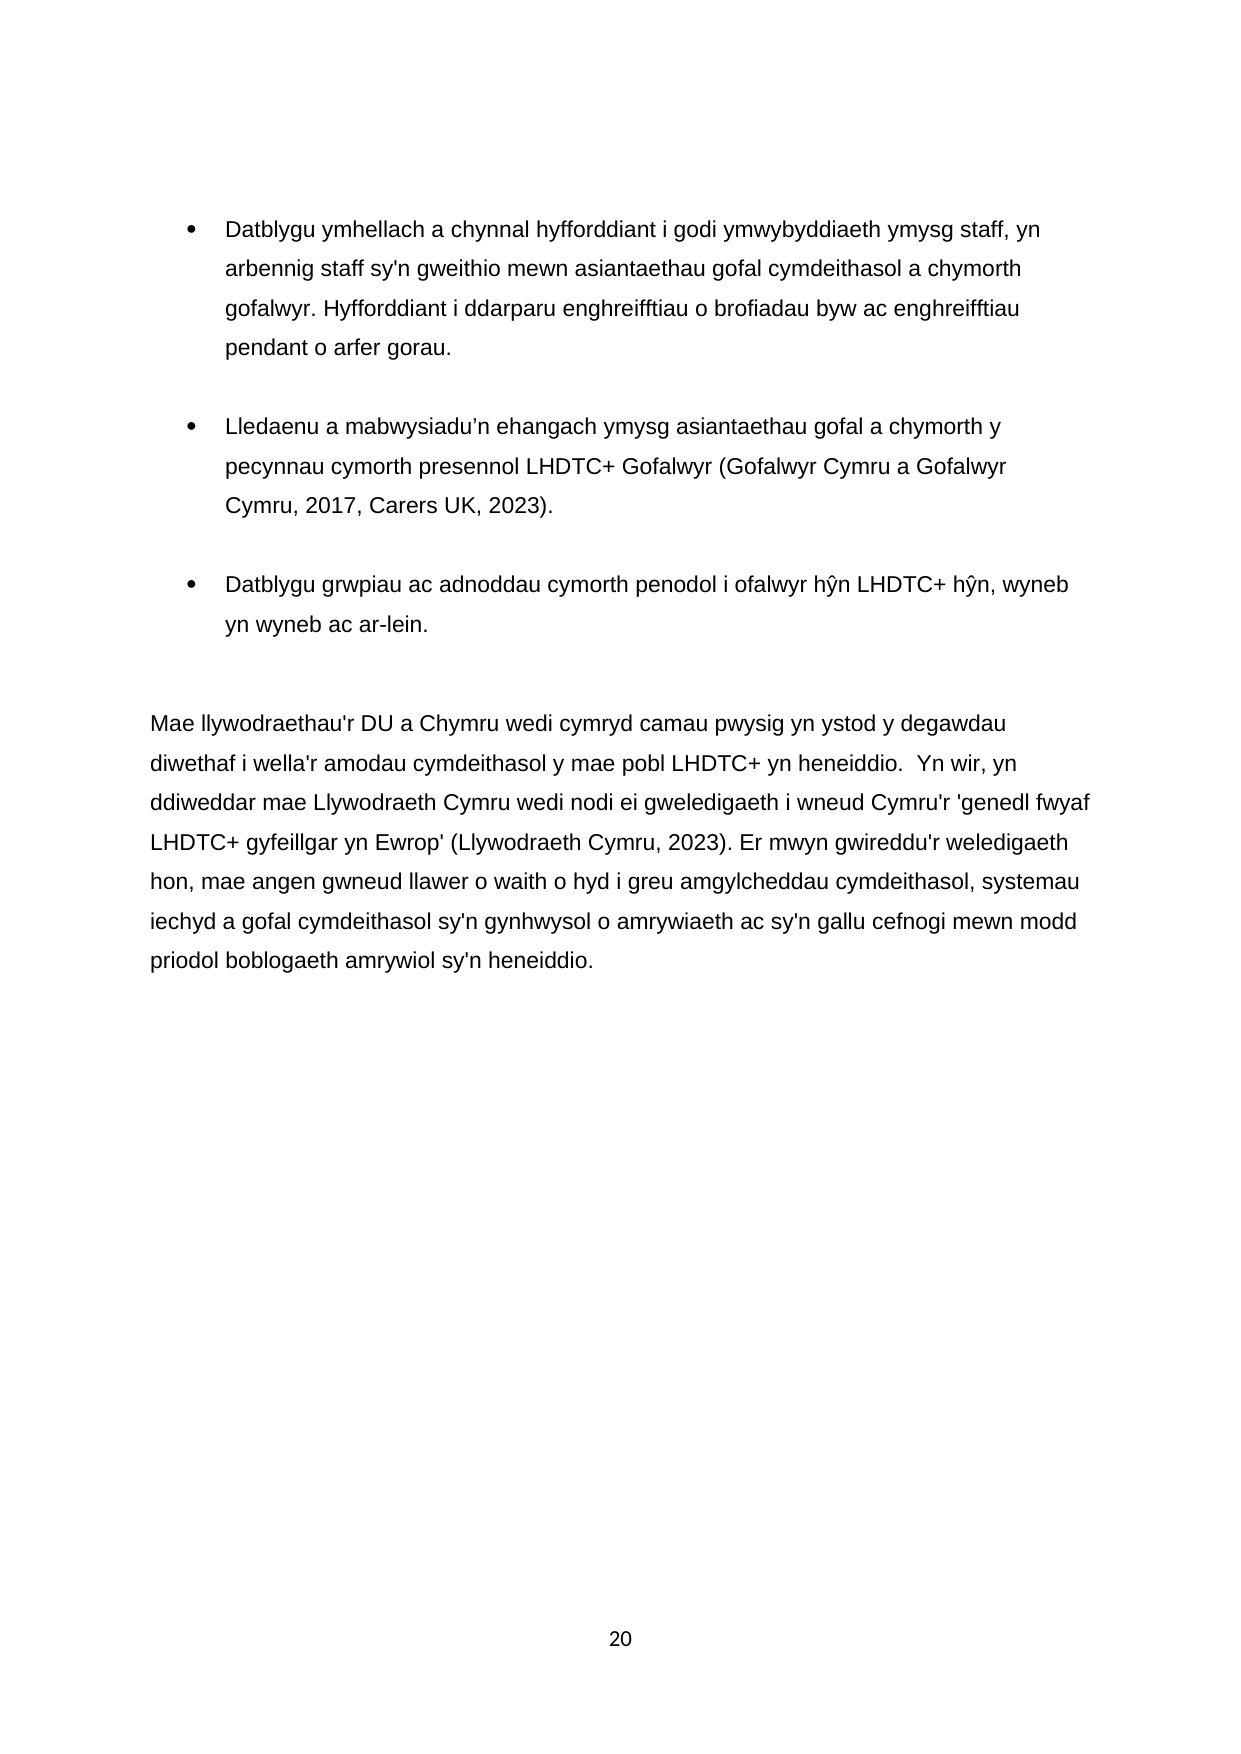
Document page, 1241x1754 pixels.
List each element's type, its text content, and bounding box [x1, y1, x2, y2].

list Datblygu ymhellach a chynnal hyfforddiant i godi ymwybyddiaeth ymysg staff, yn arbennig staff sy'n gweithio mewn asiantaethau gofal cymdeithasol a chymorth gofalwyr. Hyfforddiant i ddarparu enghreifftiau o brofiadau byw ac enghreifftiau pendant o arfer gorau. [187, 216, 1090, 361]
list Datblygu grwpiau ac adnoddau cymorth penodol i ofalwyr hŷn LHDTC+ hŷn, wyneb yn wyneb ac ar-lein. [187, 571, 1090, 637]
text Mae llywodraethau'r DU a Chymru wedi cymryd camau pwysig yn ystod y degawdau diwethaf i wella'r amodau cymdeithasol y mae pobl LHDTC+ yn heneiddio. Yn wir, yn ddiweddar mae Llywodraeth Cymru wedi nodi ei gweledigaeth i wneud Cymru'r 'genedl fwyaf LHDTC+ gyfeillgar yn Ewrop' (Llywodraeth Cymru, 2023). Er mwyn gwireddu'r weledigaeth hon, mae angen gwneud llawer o waith o hyd i greu amgylcheddau cymdeithasol, systemau iechyd a gofal cymdeithasol sy'n gynhwysol o amrywiaeth ac sy'n gallu cefnogi mewn modd priodol boblogaeth amrywiol sy'n heneiddio. [150, 710, 1090, 974]
list Lledaenu a mabwysiadu’n ehangach ymysg asiantaethau gofal a chymorth y pecynnau cymorth presennol LHDTC+ Gofalwyr (Gofalwyr Cymru a Gofalwyr Cymru, 2017, Carers UK, 2023). [187, 413, 1090, 518]
